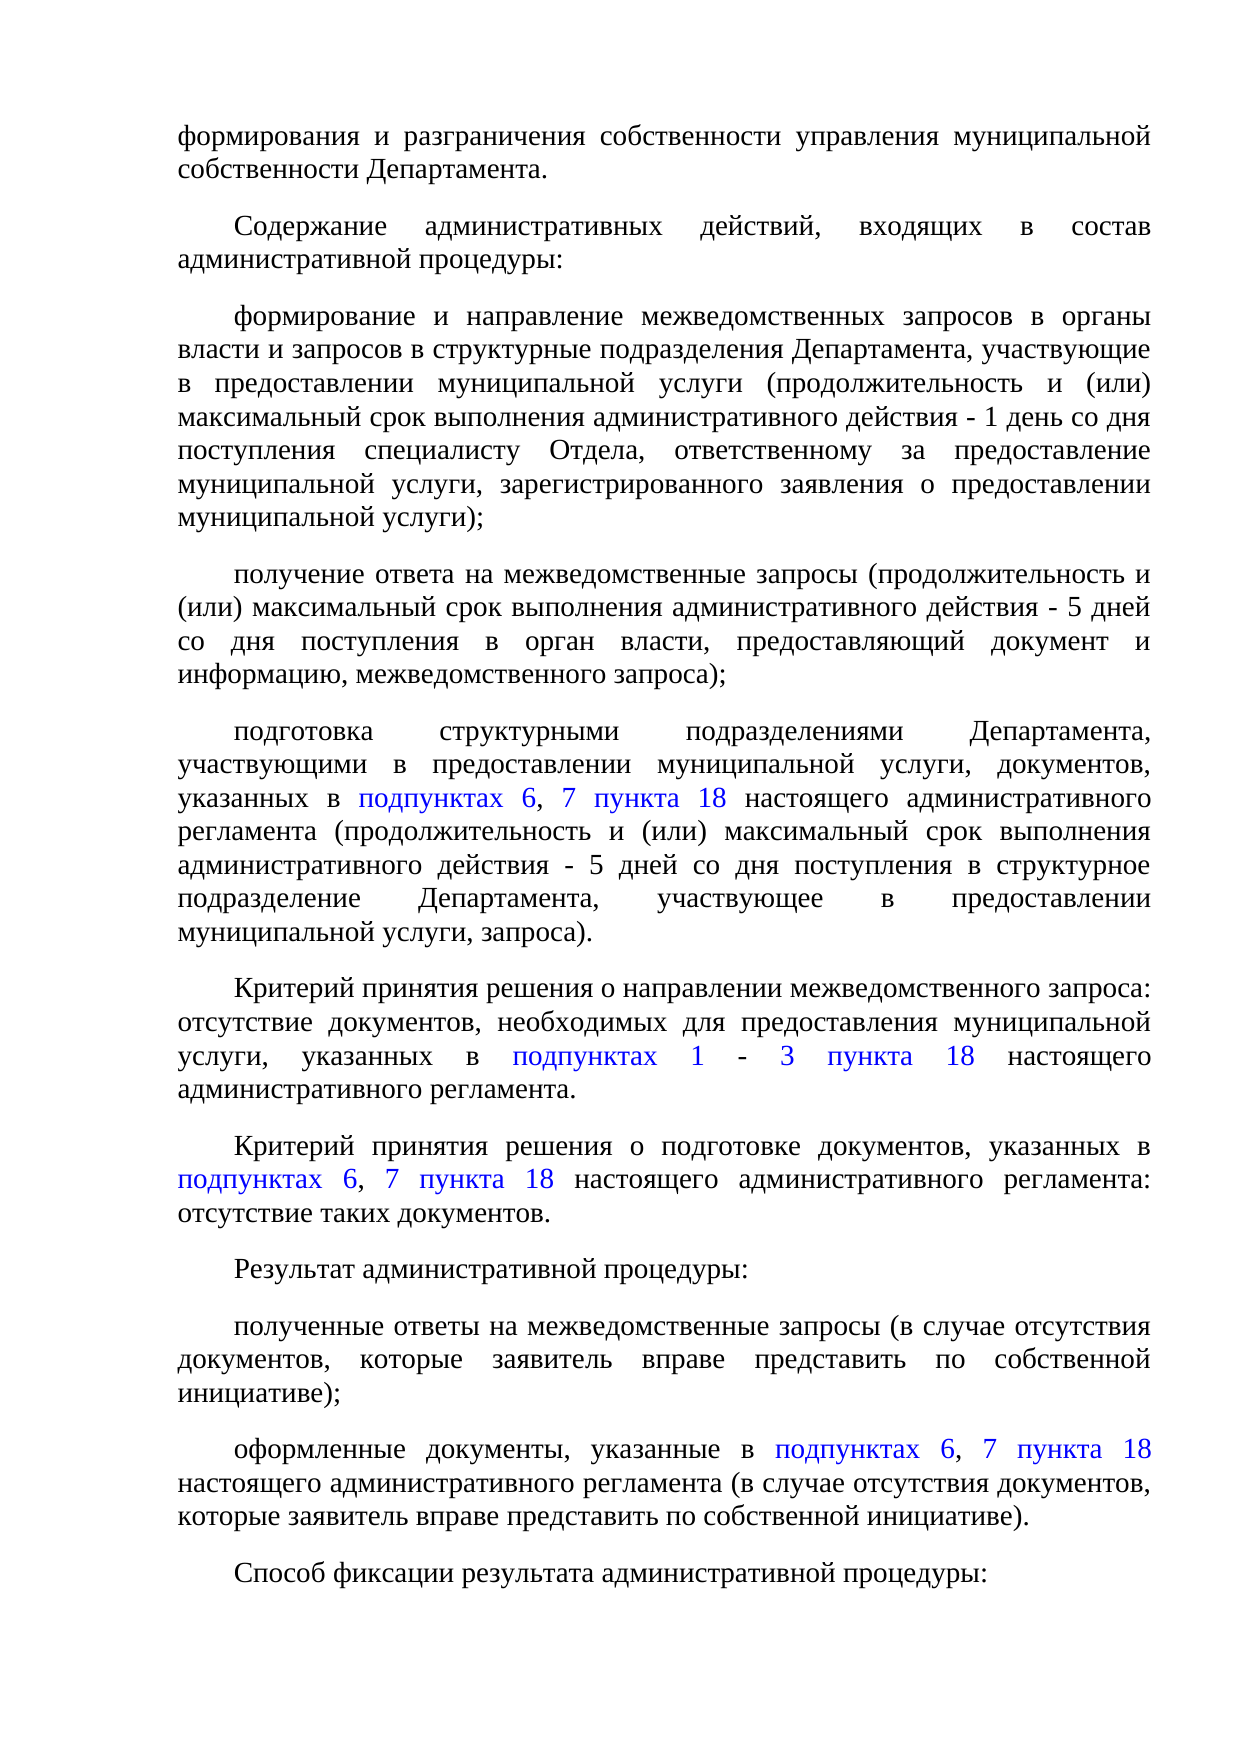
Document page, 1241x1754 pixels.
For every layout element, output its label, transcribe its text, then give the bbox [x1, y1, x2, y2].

text формирование и направление межведомственных запросов в органы власти и запросов в структурные подразделения Департамента, участвующие в предоставлении муниципальной услуги (продолжительность и (или) максимальный срок выполнения административного действия - 1 день со дня поступления специалисту Отдела, ответственному за предоставление муниципальной услуги, зарегистрированного заявления о предоставлении муниципальной услуги); [177, 298, 1152, 533]
text Способ фиксации результата административной процедуры: [177, 1555, 1152, 1588]
text подготовка структурными подразделениями Департамента, участвующими в предоставлении муниципальной услуги, документов, указанных в подпунктах 6, 7 пункта 18 настоящего административного регламента (продолжительность и (или) максимальный срок выполнения административного действия - 5 дней со дня поступления в структурное подразделение Департамента, участвующее в предоставлении муниципальной услуги, запроса). [177, 713, 1152, 948]
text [177, 118, 1152, 185]
text Критерий принятия решения о направлении межведомственного запроса: отсутствие документов, необходимых для предоставления муниципальной услуги, указанных в подпунктах 1 - 3 пункта 18 настоящего административного регламента. [177, 971, 1152, 1105]
text Критерий принятия решения о подготовке документов, указанных в подпунктах 6, 7 пункта 18 настоящего административного регламента: отсутствие таких документов. [177, 1128, 1152, 1228]
text Содержание административных действий, входящих в состав административной процедуры: [177, 208, 1152, 275]
text полученные ответы на межведомственные запросы (в случае отсутствия документов, которые заявитель вправе представить по собственной инициативе); [177, 1308, 1152, 1408]
text оформленные документы, указанные в подпунктах 6, 7 пункта 18 настоящего административного регламента (в случае отсутствия документов, которые заявитель вправе представить по собственной инициативе). [177, 1431, 1152, 1532]
text Результат административной процедуры: [177, 1251, 1152, 1285]
text получение ответа на межведомственные запросы (продолжительность и (или) максимальный срок выполнения административного действия - 5 дней со дня поступления в орган власти, предоставляющий документ и информацию, межведомственного запроса); [177, 556, 1152, 690]
